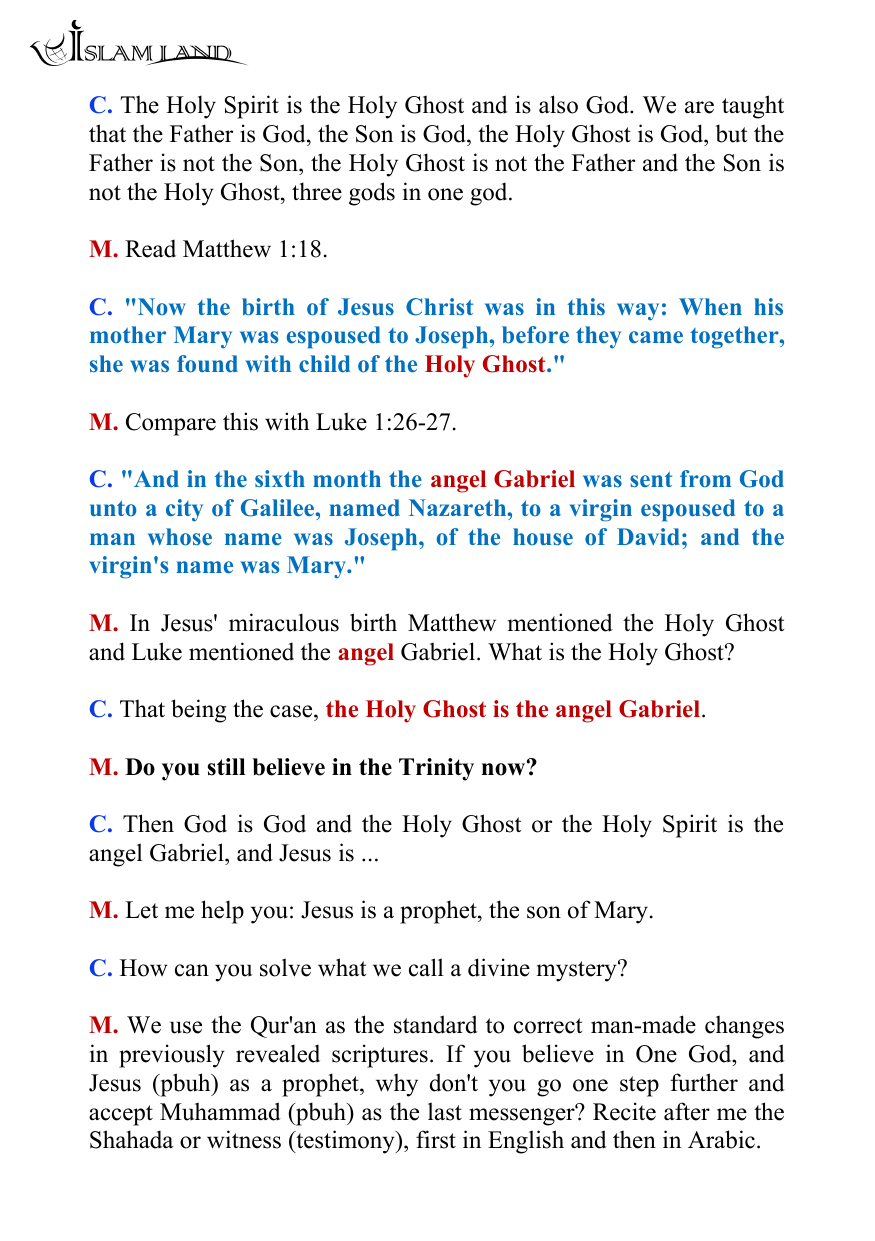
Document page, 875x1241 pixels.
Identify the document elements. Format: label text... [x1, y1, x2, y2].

text M. Read Matthew 1:18. [89, 234, 785, 263]
text C. "And in the sixth month the angel Gabriel was sent from God unto a city of Galilee, named Nazareth, to a virgin espoused to a man whose name was Joseph, of the house of David; and the virgin's name was Mary." [89, 464, 785, 579]
text M. Compare this with Luke 1:26-27. [89, 407, 785, 435]
text C. "Now the birth of Jesus Christ was in this way: When his mother Mary was espoused to Joseph, before they came together, she was found with child of the Holy Ghost." [89, 292, 785, 378]
text M. In Jesus' miraculous birth Matthew mentioned the Holy Ghost and Luke mentioned the angel Gabriel. What is the Holy Ghost? [89, 608, 785, 665]
picture [29, 20, 249, 66]
text C. That being the case, the Holy Ghost is the angel Gabriel. [89, 694, 785, 723]
text M. Do you still believe in the Trinity now? [89, 752, 785, 780]
text C. Then God is God and the Holy Ghost or the Holy Spirit is the angel Gabriel, and Jesus is ... [89, 809, 785, 867]
text C. How can you solve what we call a divine mystery? [89, 953, 785, 982]
text M. Let me help you: Jesus is a prophet, the son of Mary. [89, 895, 785, 924]
text C. The Holy Spirit is the Holy Ghost and is also God. We are taught that the Father is God, the Son is God, the Holy Ghost is God, but the Father is not the Son, the Holy Ghost is not the Father and the Son is not the Holy Ghost, three gods in one god. [89, 90, 785, 205]
text M. We use the Qur'an as the standard to correct man-made changes in previously revealed scriptures. If you believe in One God, and Jesus (pbuh) as a prophet, why don't you go one step further and accept Muhammad (pbuh) as the last messenger? Recite after me the Shahada or witness (testimony), first in English and then in Arabic. [89, 1010, 785, 1154]
